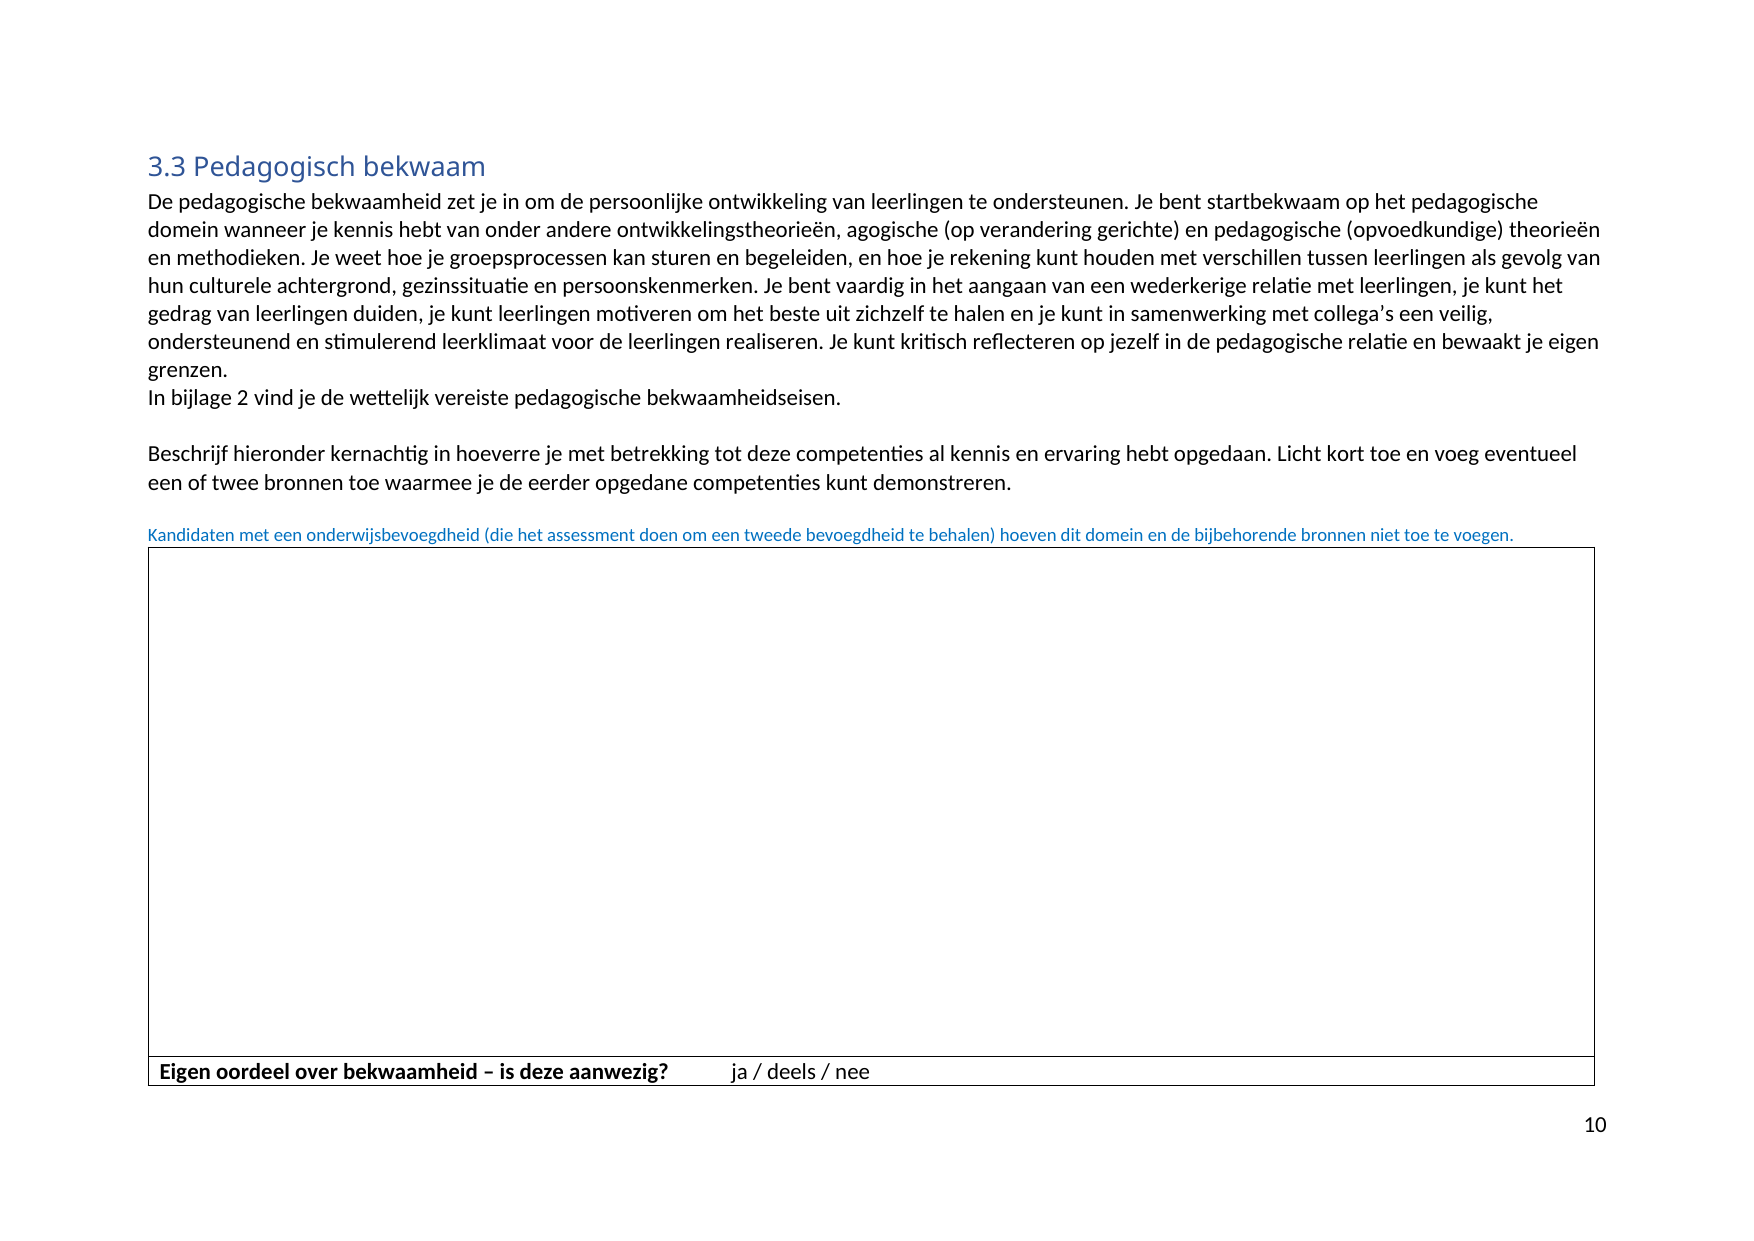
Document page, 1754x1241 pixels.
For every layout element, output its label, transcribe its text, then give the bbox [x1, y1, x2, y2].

text De pedagogische bekwaamheid zet je in om de persoonlijke ontwikkeling van leerlingen te ondersteunen. Je bent startbekwaam op het pedagogische domein wanneer je kennis hebt van onder andere ontwikkelingstheorieën, agogische (op verandering gerichte) en pedagogische (opvoedkundige) theorieën en methodieken. Je weet hoe je groepsprocessen kan sturen en begeleiden, en hoe je rekening kunt houden met verschillen tussen leerlingen als gevolg van hun culturele achtergrond, gezinssituatie en persoonskenmerken. Je bent vaardig in het aangaan van een wederkerige relatie met leerlingen, je kunt het gedrag van leerlingen duiden, je kunt leerlingen motiveren om het beste uit zichzelf te halen en je kunt in samenwerking met collega’s een veilig, ondersteunend en stimulerend leerklimaat voor de leerlingen realiseren. Je kunt kritisch reflecteren op jezelf in de pedagogische relatie en bewaakt je eigen grenzen. [148, 187, 1606, 383]
text In bijlage 2 vind je de wettelijk vereiste pedagogische bekwaamheidseisen. [148, 383, 1606, 412]
table_cell Eigen oordeel over bekwaamheid – is deze aanwezig? ja / deels / nee [149, 1057, 1594, 1085]
text Kandidaten met een onderwijsbevoegdheid (die het assessment doen om een tweede bevoegdheid te behalen) hoeven dit domein en de bijbehorende bronnen niet toe te voegen. [148, 524, 1606, 547]
table_header [149, 548, 1594, 1056]
text Beschrijf hieronder kernachtig in hoeverre je met betrekking tot deze competenties al kennis en ervaring hebt opgedaan. Licht kort toe en voeg eventueel een of twee bronnen toe waarmee je de eerder opgedane competenties kunt demonstreren. [148, 439, 1606, 496]
subtitle 3.3 Pedagogisch bekwaam [148, 148, 1606, 184]
